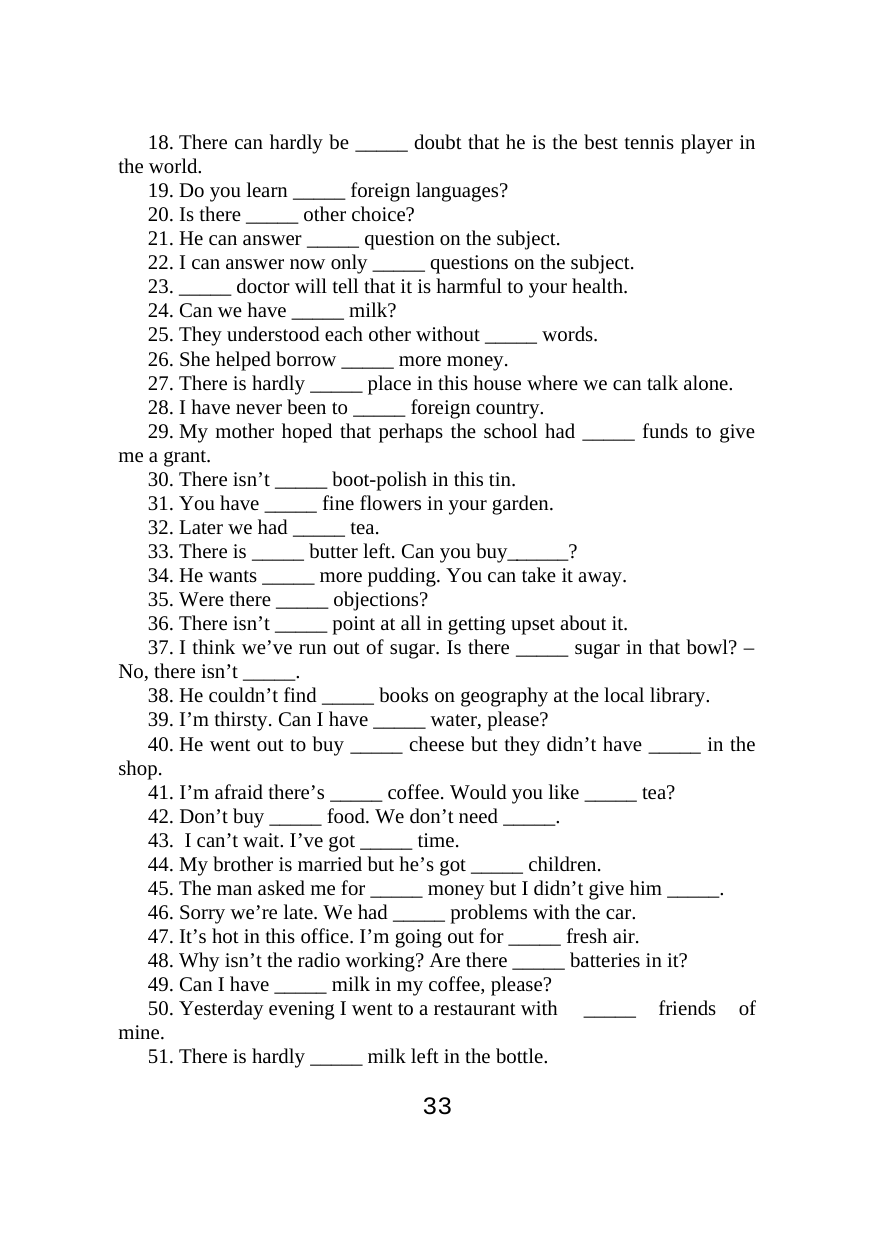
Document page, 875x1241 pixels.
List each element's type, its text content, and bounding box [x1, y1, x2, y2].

list Sorry we’re late. We had _____ problems with the car. [118, 900, 756, 924]
list I have never been to _____ foreign country. [118, 394, 756, 419]
list There is hardly _____ milk left in the bottle. [118, 1044, 756, 1068]
list He couldn’t find _____ books on geography at the local library. [118, 683, 756, 707]
list There is _____ butter left. Can you buy _____? [118, 539, 756, 563]
list Can we have _____ milk? [118, 298, 756, 322]
list I’m thirsty. Can I have _____ water, please? [118, 707, 756, 731]
list He wants _____ more pudding. You can take it away. [118, 563, 756, 587]
list It’s hot in this office. I’m going out for _____ fresh air. [118, 924, 756, 948]
list Is there _____ other choice? [148, 202, 756, 226]
list Why isn’t the radio working? Are there _____ batteries in it? [118, 948, 756, 972]
list They understood each other without _____ words. [118, 322, 756, 346]
list He went out to buy _____ cheese but they didn’t have _____ in the shop. [118, 731, 756, 779]
list I’m afraid there’s _____ coffee. Would you like _____ tea? [148, 779, 756, 804]
list _____ doctor will tell that it is harmful to your health. [148, 274, 756, 298]
list Were there _____ objections? [118, 587, 756, 611]
list Yesterday evening I went to a restaurant with _____ friends of mine. [118, 996, 756, 1044]
list She helped borrow _____ more money. [118, 346, 756, 371]
list I can answer now only _____ questions on the subject. [148, 250, 756, 274]
list You have _____ fine flowers in your garden. [118, 491, 756, 515]
list I think we’ve run out of sugar. Is there _____ sugar in that bowl? – No, there isn’t _____. [118, 635, 756, 683]
list Can I have _____ milk in my coffee, please? [118, 972, 756, 996]
list There isn’t _____ point at all in getting upset about it. [118, 611, 756, 635]
list The man asked me for _____ money but I didn’t give him _____. [118, 876, 756, 900]
list There isn’t _____ boot-polish in this tin. [118, 467, 756, 491]
list My brother is married but he’s got _____ children. [118, 852, 756, 876]
list There is hardly _____ place in this house where we can talk alone. [118, 371, 756, 394]
list Later we had _____ tea. [118, 515, 756, 539]
list Do you learn _____ foreign languages? [148, 178, 756, 202]
list He can answer _____ question on the subject. [148, 226, 756, 250]
list I can’t wait. I’ve got _____ time. [148, 828, 756, 852]
list Don’t buy _____ food. We don’t need _____. [148, 804, 756, 828]
list My mother hoped that perhaps the school had _____ funds to give me a grant. [118, 419, 756, 467]
list There can hardly be _____ doubt that he is the best tennis player in the world. [118, 130, 756, 178]
